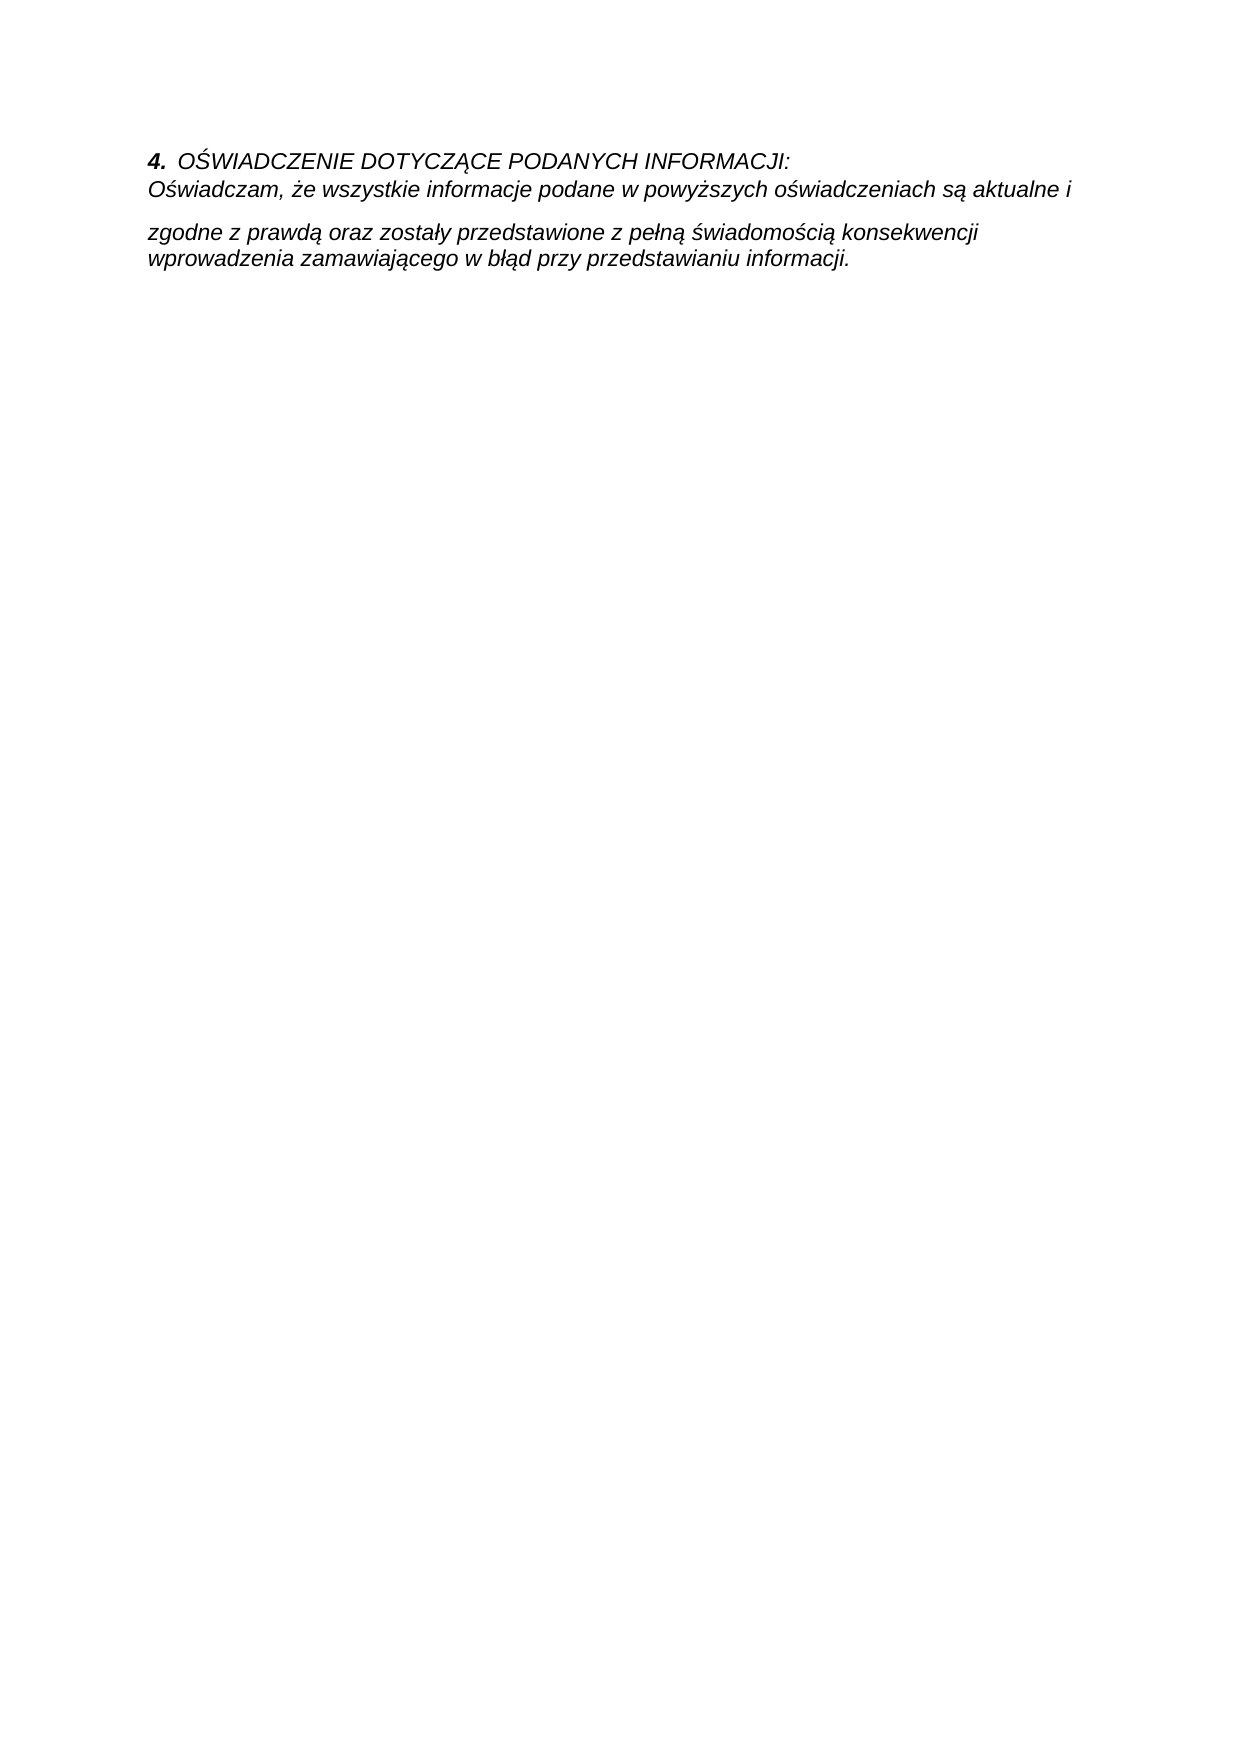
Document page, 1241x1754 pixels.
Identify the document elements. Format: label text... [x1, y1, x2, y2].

text zgodne z prawdą oraz zostały przedstawione z pełną świadomością konsekwencji wprowadzenia zamawiającego w błąd przy przedstawianiu informacji. [148, 219, 1093, 272]
list OŚWIADCZENIE DOTYCZĄCE PODANYCH INFORMACJI: [148, 148, 1093, 174]
text Oświadczam, że wszystkie informacje podane w powyższych oświadczeniach są aktualne i [148, 176, 1093, 202]
